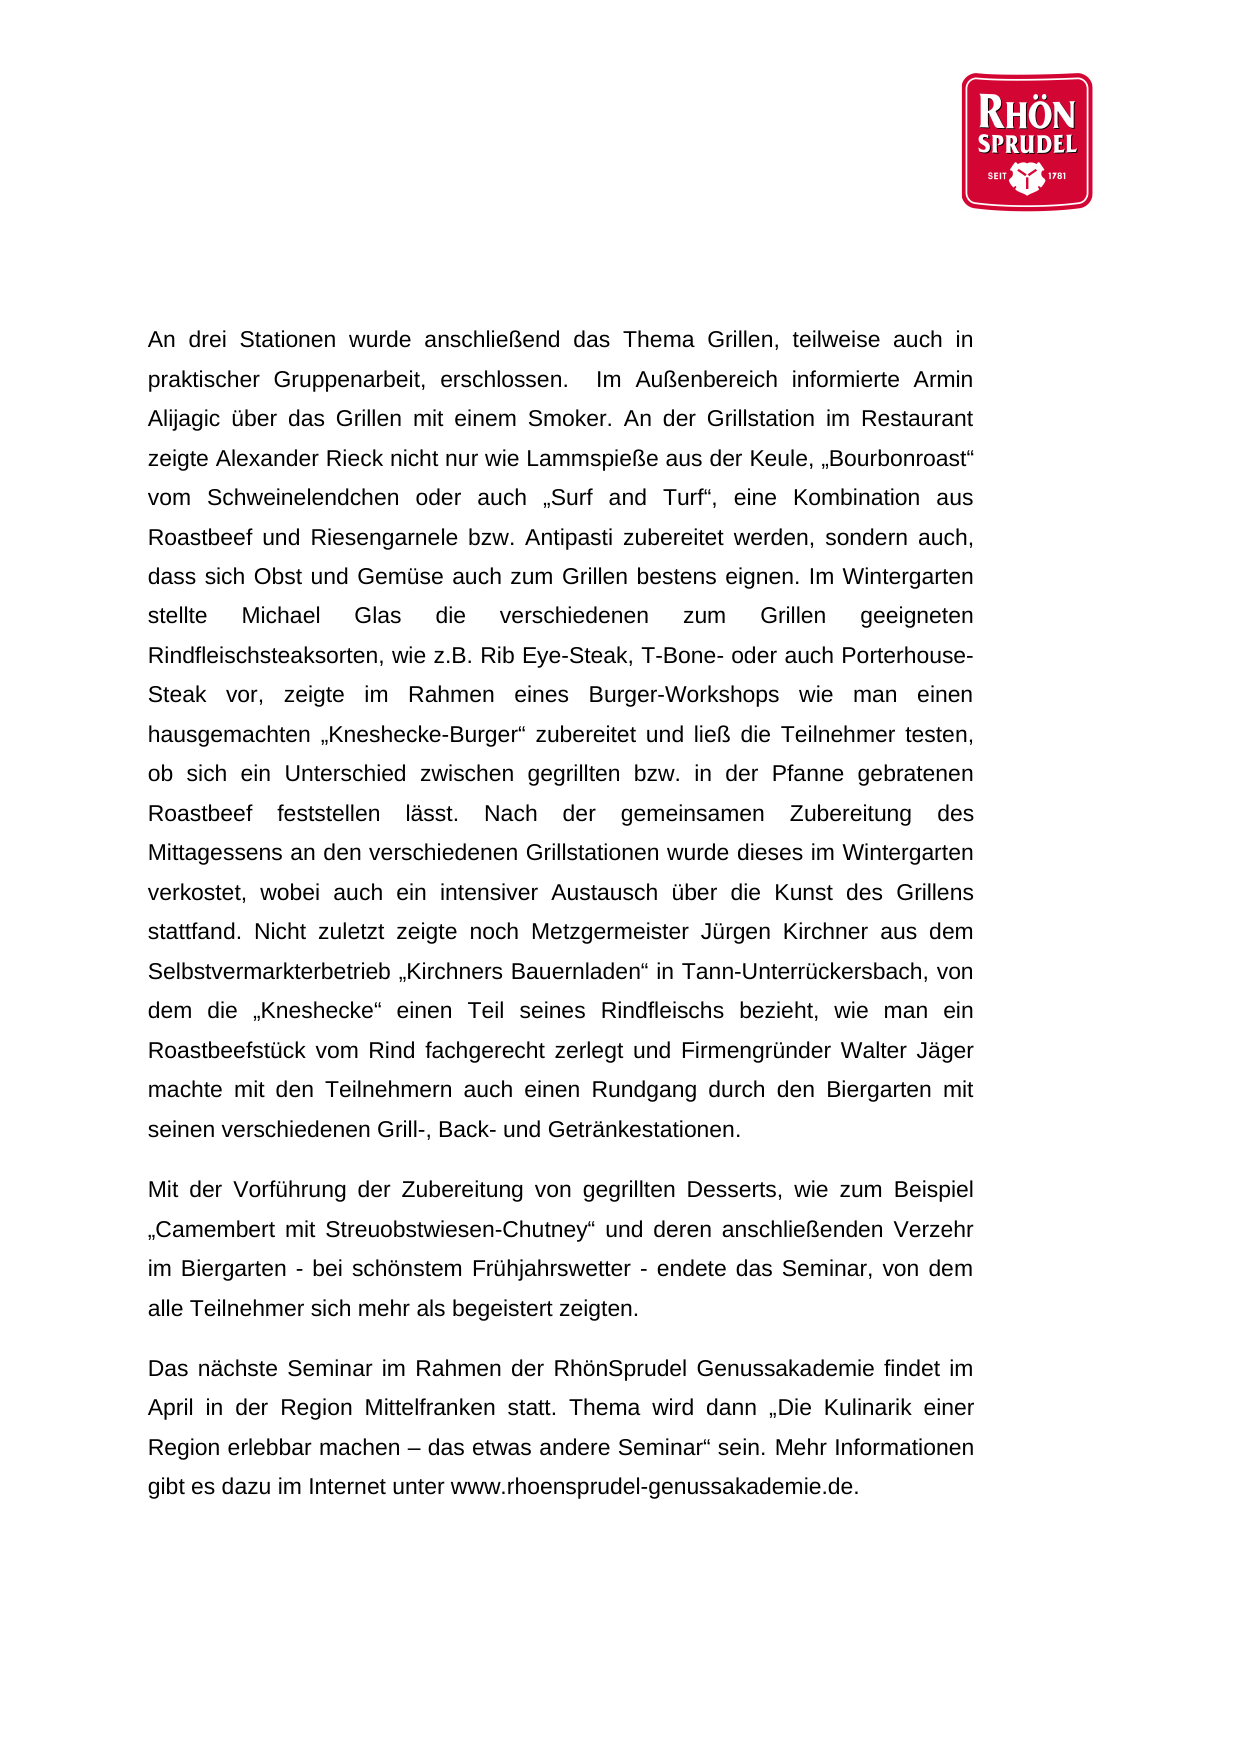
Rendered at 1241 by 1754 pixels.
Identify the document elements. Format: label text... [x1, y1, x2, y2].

text Mit der Vorführung der Zubereitung von gegrillten Desserts, wie zum Beispiel „Camembert mit Streuobstwiesen-Chutney“ und deren anschließenden Verzehr im Biergarten - bei schönstem Frühjahrswetter - endete das Seminar, von dem alle Teilnehmer sich mehr als begeistert zeigten. [148, 1176, 974, 1321]
picture [961, 73, 1093, 212]
text An drei Stationen wurde anschließend das Thema Grillen, teilweise auch in praktischer Gruppenarbeit, erschlossen. Im Außenbereich informierte Armin Alijagic über das Grillen mit einem Smoker. An der Grillstation im Restaurant zeigte Alexander Rieck nicht nur wie Lammspieße aus der Keule, „Bourbonroast“ vom Schweinelendchen oder auch „Surf and Turf“, eine Kombination aus Roastbeef und Riesengarnele bzw. Antipasti zubereitet werden, sondern auch, dass sich Obst und Gemüse auch zum Grillen bestens eignen. Im Wintergarten stellte Michael Glas die verschiedenen zum Grillen geeigneten Rindfleischsteaksorten, wie z.B. Rib Eye-Steak, T-Bone- oder auch Porterhouse-Steak vor, zeigte im Rahmen eines Burger-Workshops wie man einen hausgemachten „Kneshecke-Burger“ zubereitet und ließ die Teilnehmer testen, ob sich ein Unterschied zwischen gegrillten bzw. in der Pfanne gebratenen Roastbeef feststellen lässt. Nach der gemeinsamen Zubereitung des Mittagessens an den verschiedenen Grillstationen wurde dieses im Wintergarten verkostet, wobei auch ein intensiver Austausch über die Kunst des Grillens stattfand. Nicht zuletzt zeigte noch Metzgermeister Jürgen Kirchner aus dem Selbstvermarkterbetrieb „Kirchners Bauernladen“ in Tann-Unterrückersbach, von dem die „Kneshecke“ einen Teil seines Rindfleischs bezieht, wie man ein Roastbeefstück vom Rind fachgerecht zerlegt und Firmengründer Walter Jäger machte mit den Teilnehmern auch einen Rundgang durch den Biergarten mit seinen verschiedenen Grill-, Back- und Getränkestationen. [148, 326, 974, 1142]
text Das nächste Seminar im Rahmen der RhönSprudel Genussakademie findet im April in der Region Mittelfranken statt. Thema wird dann „Die Kulinarik einer Region erlebbar machen – das etwas andere Seminar“ sein. Mehr Informationen gibt es dazu im Internet unter www.rhoensprudel-genussakademie.de. [148, 1355, 974, 1499]
